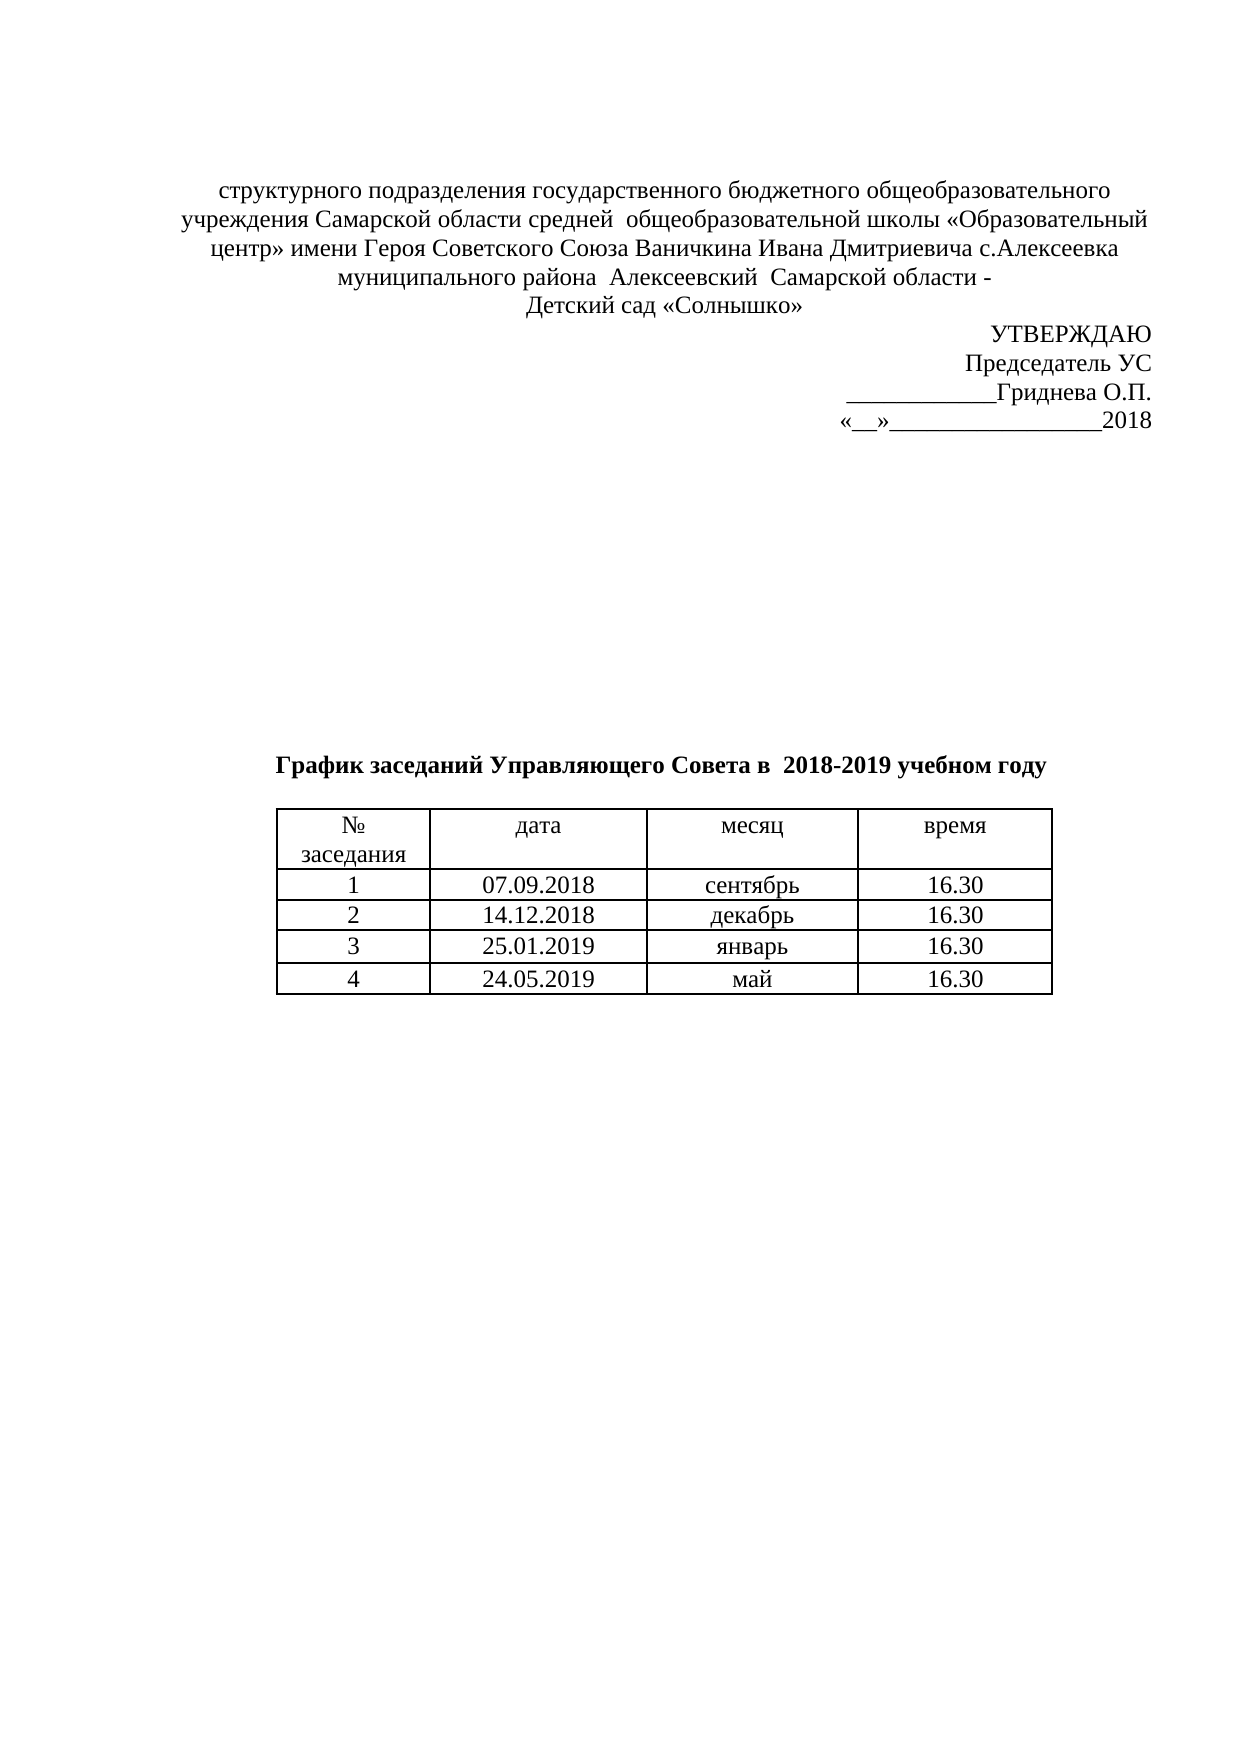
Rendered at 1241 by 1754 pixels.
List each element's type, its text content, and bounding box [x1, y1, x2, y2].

table_cell 2 [278, 901, 429, 929]
table_cell 16.30 [859, 931, 1051, 962]
table_cell 14.12.2018 [431, 901, 646, 929]
table_cell май [648, 964, 857, 993]
table_cell 4 [278, 964, 429, 993]
table_cell сентябрь [648, 870, 857, 898]
table_cell 25.01.2019 [431, 931, 646, 962]
text Детский сад «Солнышко» [177, 291, 1152, 319]
table_cell 16.30 [859, 870, 1051, 898]
text График заседаний Управляющего Совета в 2018-2019 учебном году [177, 751, 1152, 779]
text структурного подразделения государственного бюджетного общеобразовательного учреждения Самарской области средней общеобразовательной школы «Образовательный центр» имени Героя Советского Союза Ваничкина Ивана Дмитриевича с.Алексеевка муниципального района Алексеевский Самарской области - [177, 176, 1152, 291]
table_cell 07.09.2018 [431, 870, 646, 898]
table_header дата [431, 810, 646, 868]
table_cell декабрь [648, 901, 857, 929]
text ____________Гриднева О.П. [177, 377, 1152, 406]
table_cell январь [648, 931, 857, 962]
table_header время [859, 810, 1051, 868]
text Председатель УС [177, 348, 1152, 377]
table_cell 16.30 [859, 901, 1051, 929]
table_cell 16.30 [859, 964, 1051, 993]
table_cell 3 [278, 931, 429, 962]
text УТВЕРЖДАЮ [177, 319, 1152, 348]
table_header месяц [648, 810, 857, 868]
table_cell 24.05.2019 [431, 964, 646, 993]
text «__»_________________2018 [177, 406, 1152, 434]
table_cell 1 [278, 870, 429, 898]
table_header № заседания [278, 810, 429, 868]
